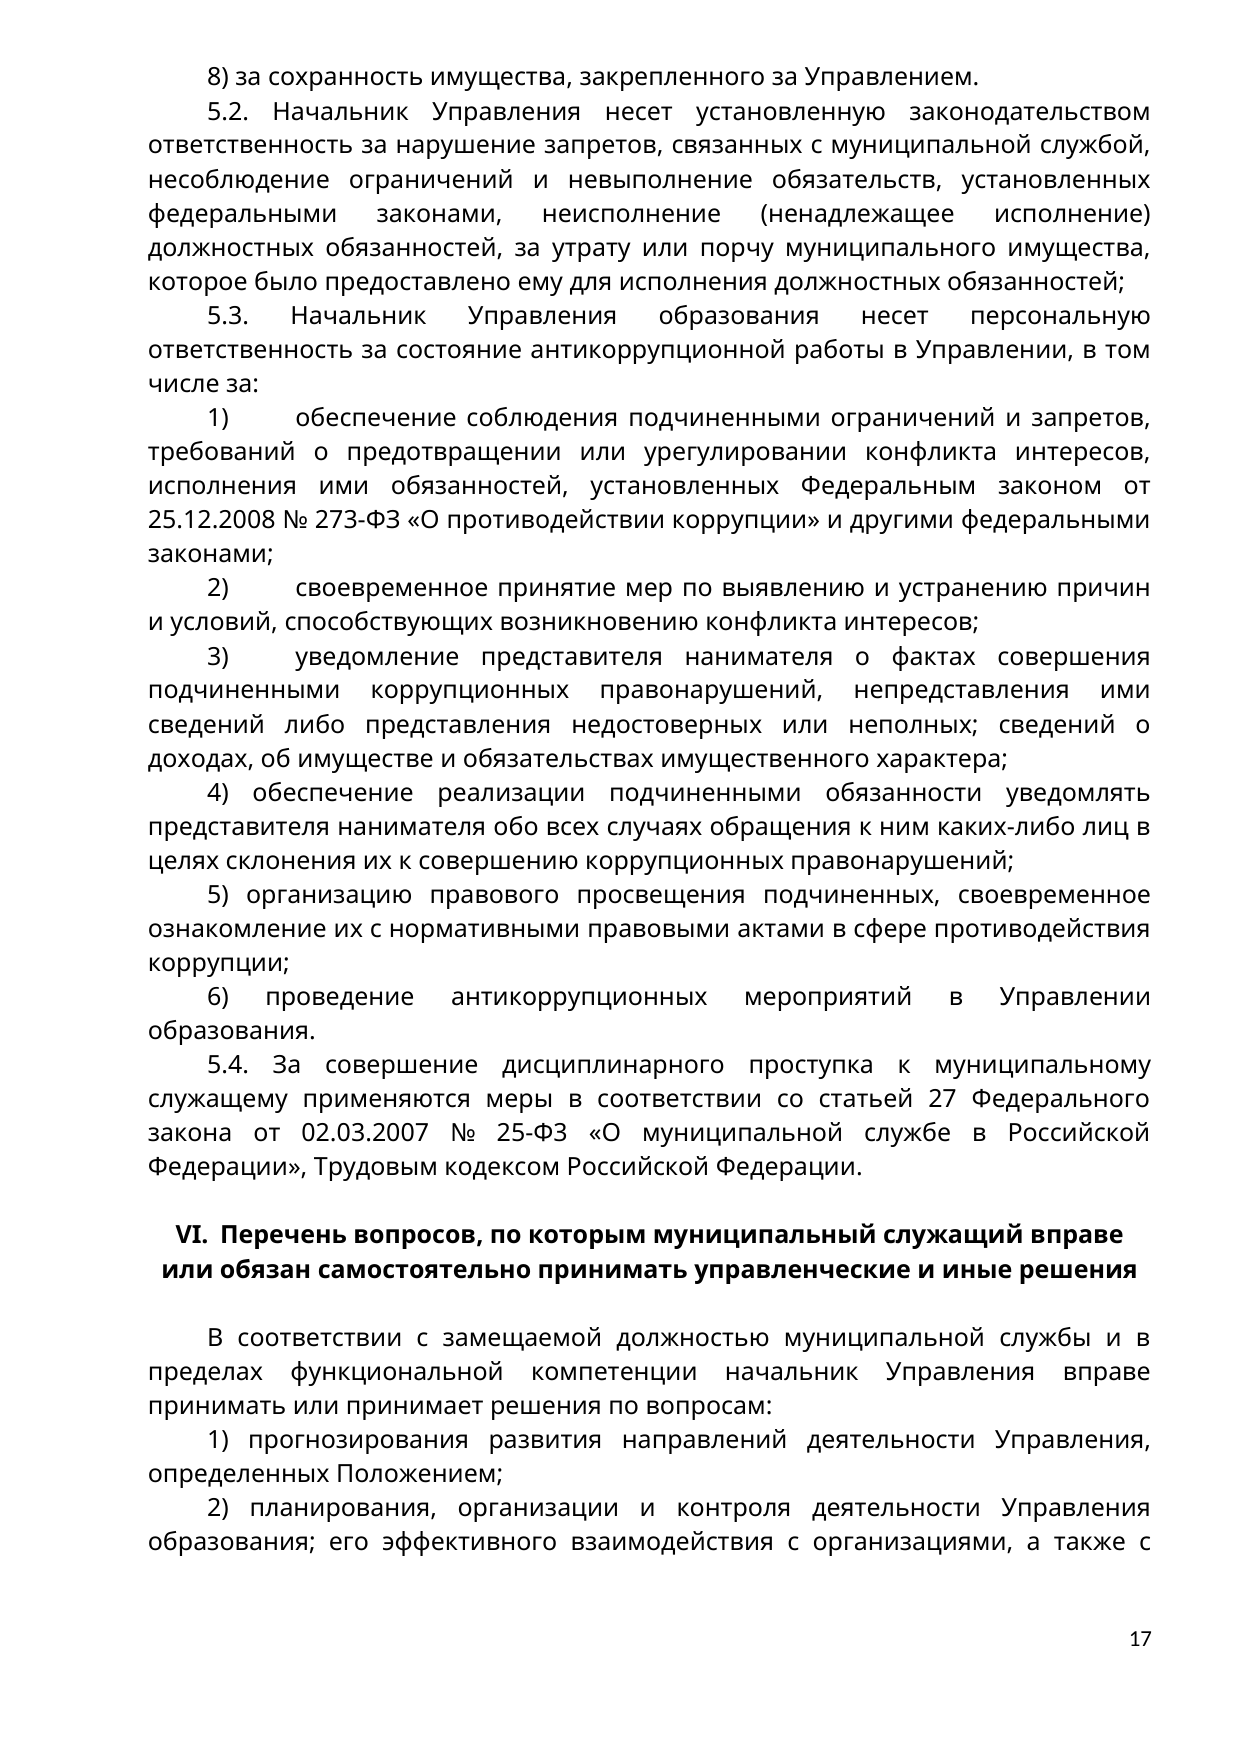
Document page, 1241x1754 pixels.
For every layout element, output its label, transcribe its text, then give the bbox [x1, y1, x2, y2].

text 8) за сохранность имущества, закрепленного за Управлением. [148, 59, 1152, 93]
text 5.4. За совершение дисциплинарного проступка к муниципальному служащему применяются меры в соответствии со статьей 27 Федерального закона от 02.03.2007 № 25-Ф3 «О муниципальной службе в Российской Федерации», Трудовым кодексом Российской Федерации. [148, 1047, 1152, 1183]
text 6) проведение антикоррупционных мероприятий в Управлении образования. [148, 979, 1152, 1047]
text 3) уведомление представителя нанимателя о фактах совершения подчиненными коррупционных правонарушений, непредставления ими сведений либо представления недостоверных или неполных; сведений о доходах, об имуществе и обязательствах имущественного характера; [148, 638, 1152, 774]
text 5) организацию правового просвещения подчиненных, своевременное ознакомление их с нормативными правовыми актами в сфере противодействия коррупции; [148, 877, 1152, 979]
list Перечень вопросов, по которым муниципальный служащий вправе или обязан самостоятельно принимать управленческие и иные решения [148, 1217, 1152, 1285]
text В соответствии с замещаемой должностью муниципальной службы и в пределах функциональной компетенции начальник Управления вправе принимать или принимает решения по вопросам: [148, 1319, 1152, 1422]
text 4) обеспечение реализации подчиненными обязанности уведомлять представителя нанимателя обо всех случаях обращения к ним каких-либо лиц в целях склонения их к совершению коррупционных правонарушений; [148, 774, 1152, 877]
text 1) прогнозирования развития направлений деятельности Управления, определенных Положением; [148, 1422, 1152, 1490]
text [148, 1490, 1152, 1558]
text 2) своевременное принятие мер по выявлению и устранению причин и условий, способствующих возникновению конфликта интересов; [148, 570, 1152, 638]
text 5.3. Начальник Управления образования несет персональную ответственность за состояние антикоррупционной работы в Управлении, в том числе за: [148, 297, 1152, 400]
text 1) обеспечение соблюдения подчиненными ограничений и запретов, требований о предотвращении или урегулировании конфликта интересов, исполнения ими обязанностей, установленных Федеральным законом от 25.12.2008 № 273-ФЗ «О противодействии коррупции» и другими федеральными законами; [148, 400, 1152, 570]
text 5.2. Начальник Управления несет установленную законодательством ответственность за нарушение запретов, связанных с муниципальной службой, несоблюдение ограничений и невыполнение обязательств, установленных федеральными законами, неисполнение (ненадлежащее исполнение) должностных обязанностей, за утрату или порчу муниципального имущества, которое было предоставлено ему для исполнения должностных обязанностей; [148, 93, 1152, 297]
